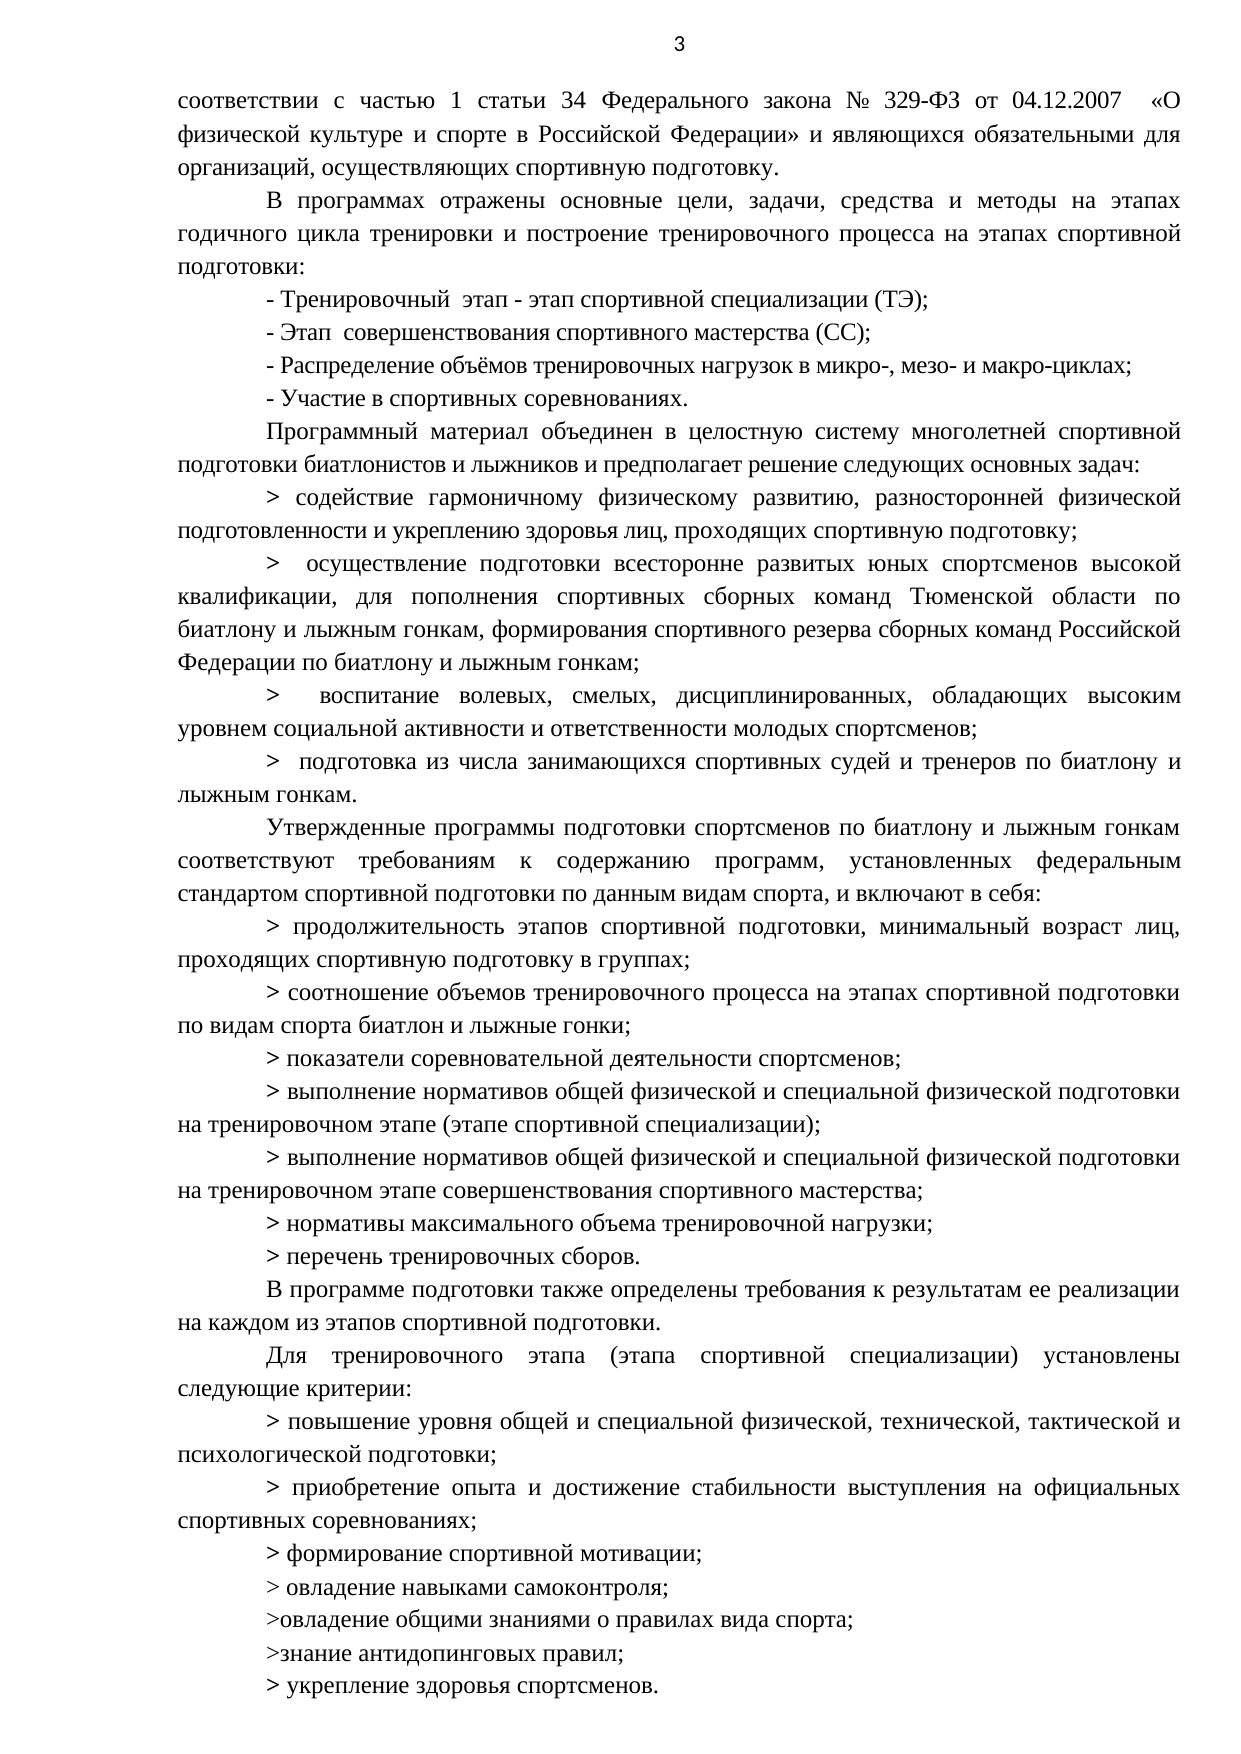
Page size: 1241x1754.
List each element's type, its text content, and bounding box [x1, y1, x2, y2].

text - Тренировочный этап - этап спортивной специализации (ТЭ); [177, 284, 1181, 312]
text >знание антидопинговых правил; [177, 1638, 1181, 1666]
text В программе подготовки также определены требования к результатам ее реализации на каждом из этапов спортивной подготовки. [177, 1274, 1181, 1336]
text > содействие гармоничному физическому развитию, разносторонней физической подготовленности и укреплению здоровья лиц, проходящих спортивную подготовку; [177, 482, 1181, 544]
text - Этап совершенствования спортивного мастерства (СС); [177, 317, 1181, 346]
text > осуществление подготовки всесторонне развитых юных спортсменов высокой квалификации, для пополнения спортивных сборных команд Тюменской области по биатлону и лыжным гонкам, формирования спортивного резерва сборных команд Российской Федерации по биатлону и лыжным гонкам; [177, 548, 1181, 676]
text >овладение общими знаниями о правилах вида спорта; [177, 1604, 1181, 1633]
text > показатели соревновательной деятельности спортсменов; [177, 1043, 1181, 1072]
text Программный материал объединен в целостную систему многолетней спортивной подготовки биатлонистов и лыжников и предполагает решение следующих основных задач: [177, 416, 1181, 478]
text > овладение навыками самоконтроля; [177, 1572, 1181, 1600]
text > перечень тренировочных сборов. [177, 1241, 1181, 1270]
text > нормативы максимального объема тренировочной нагрузки; [177, 1208, 1181, 1237]
text - Распределение объёмов тренировочных нагрузок в микро-, мезо- и макро-циклах; [177, 350, 1181, 378]
text > продолжительность этапов спортивной подготовки, минимальный возраст лиц, проходящих спортивную подготовку в группах; [177, 911, 1181, 973]
text > повышение уровня общей и специальной физической, технической, тактической и психологической подготовки; [177, 1406, 1181, 1468]
text > формирование спортивной мотивации; [177, 1538, 1181, 1567]
text - Участие в спортивных соревнованиях. [177, 383, 1181, 412]
text > выполнение нормативов общей физической и специальной физической подготовки на тренировочном этапе совершенствования спортивного мастерства; [177, 1142, 1181, 1204]
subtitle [177, 86, 1181, 180]
text > воспитание волевых, смелых, дисциплинированных, обладающих высоким уровнем социальной активности и ответственности молодых спортсменов; [177, 680, 1181, 742]
text Для тренировочного этапа (этапа спортивной специализации) установлены следующие критерии: [177, 1340, 1181, 1402]
text > соотношение объемов тренировочного процесса на этапах спортивной подготовки по видам спорта биатлон и лыжные гонки; [177, 977, 1181, 1039]
text В программах отражены основные цели, задачи, средства и методы на этапах годичного цикла тренировки и построение тренировочного процесса на этапах спортивной подготовки: [177, 185, 1181, 279]
text > подготовка из числа занимающихся спортивных судей и тренеров по биатлону и лыжным гонкам. [177, 746, 1181, 808]
text > выполнение нормативов общей физической и специальной физической подготовки на тренировочном этапе (этапе спортивной специализации); [177, 1076, 1181, 1138]
text Утвержденные программы подготовки спортсменов по биатлону и лыжным гонкам соответствуют требованиям к содержанию программ, установленных федеральным стандартом спортивной подготовки по данным видам спорта, и включают в себя: [177, 812, 1181, 907]
text > укрепление здоровья спортсменов. [177, 1671, 1181, 1699]
text > приобретение опыта и достижение стабильности выступления на официальных спортивных соревнованиях; [177, 1472, 1181, 1534]
